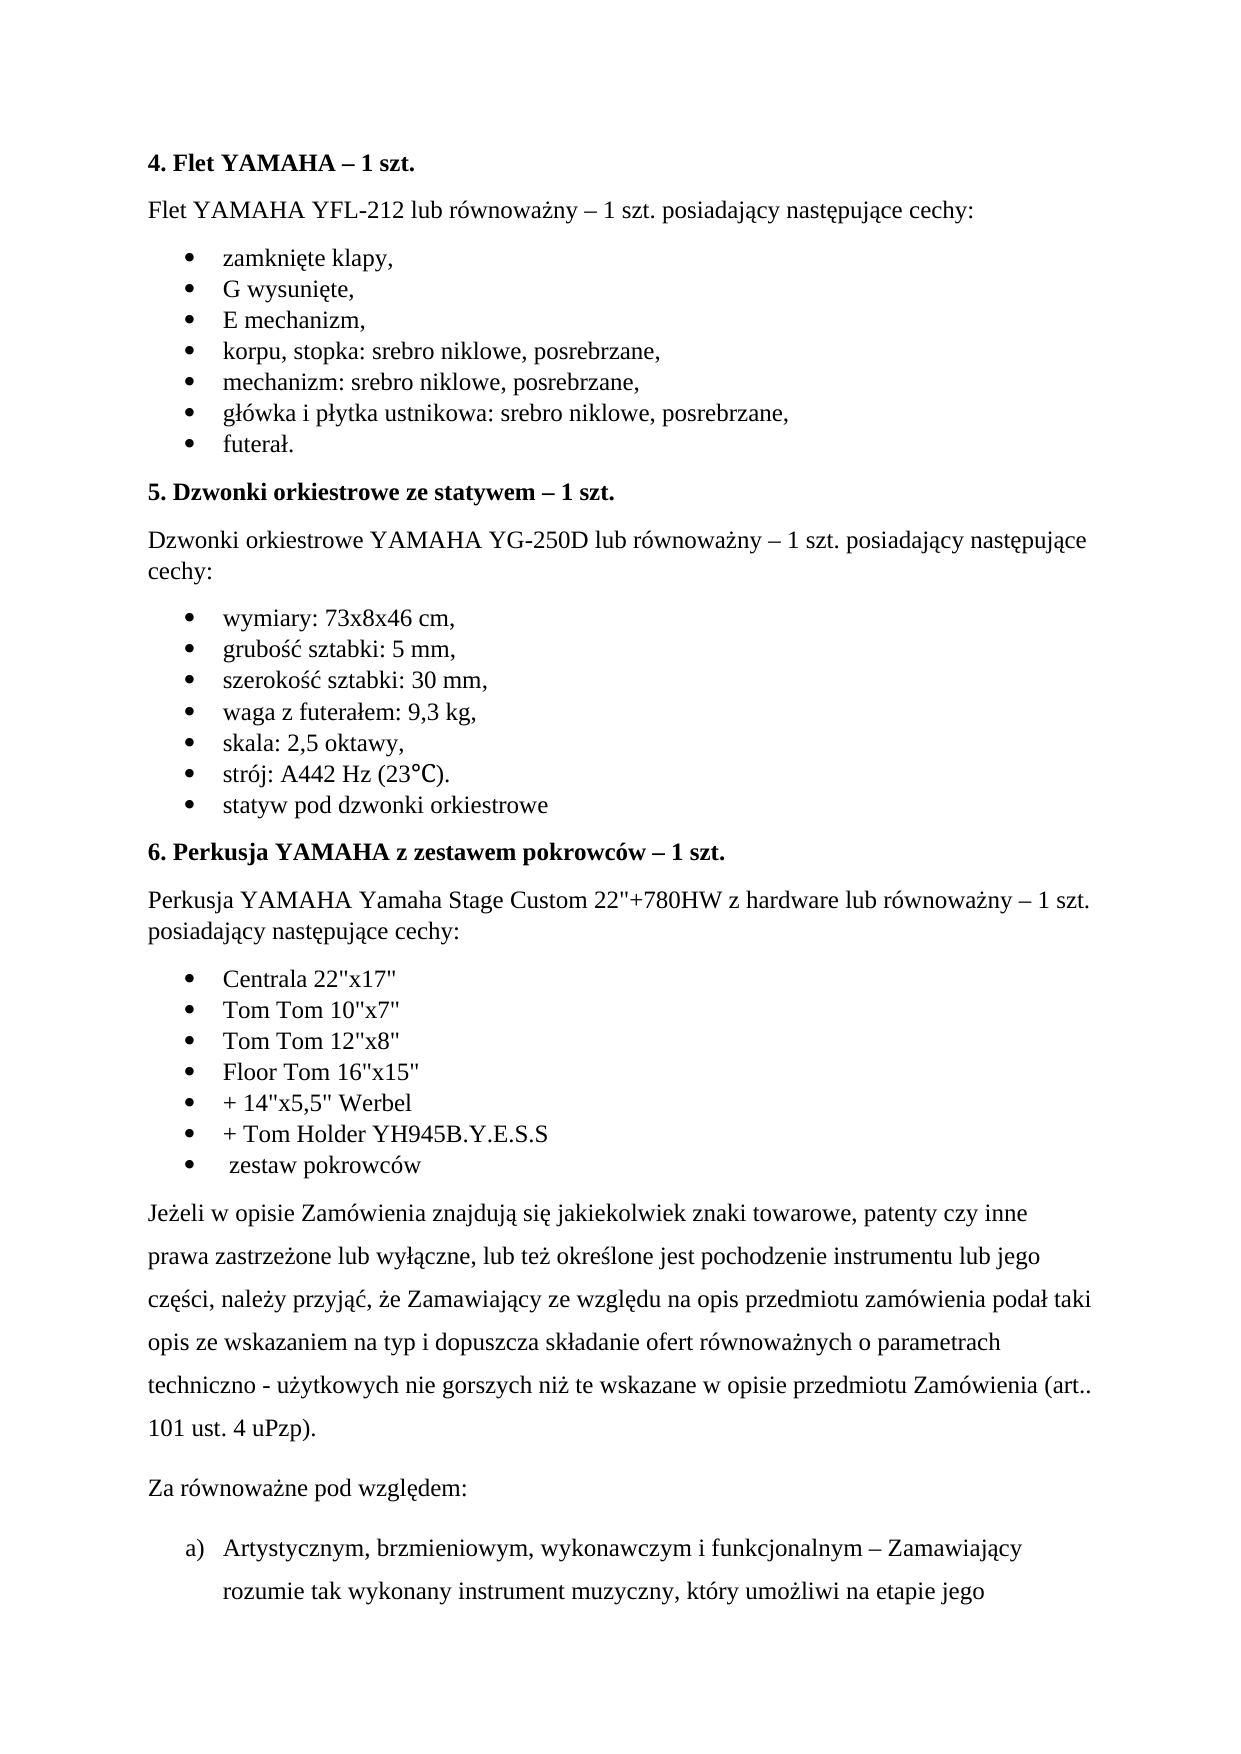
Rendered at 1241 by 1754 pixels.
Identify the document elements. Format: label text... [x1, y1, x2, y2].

list Floor Tom 16"x15" [185, 1057, 1093, 1086]
list waga z futerałem: 9,3 kg, [185, 697, 1093, 725]
list Tom Tom 10"x7" [185, 995, 1093, 1024]
list Centrala 22"x17" [185, 964, 1093, 993]
list mechanizm: srebro niklowe, posrebrzane, [185, 367, 1093, 396]
text Jeżeli w opisie Zamówienia znajdują się jakiekolwiek znaki towarowe, patenty czy inne prawa zastrzeżone lub wyłączne, lub też określone jest pochodzenie instrumentu lub jego części, należy przyjąć, że Zamawiający ze względu na opis przedmiotu zamówienia podał taki opis ze wskazaniem na typ i dopuszcza składanie ofert równoważnych o parametrach techniczno - użytkowych nie gorszych niż te wskazane w opisie przedmiotu Zamówienia (art.. 101 ust. 4 uPzp). [148, 1198, 1093, 1442]
text 5. Dzwonki orkiestrowe ze statywem – 1 szt. [148, 477, 1093, 506]
text Perkusja YAMAHA Yamaha Stage Custom 22"+780HW z hardware lub równoważny – 1 szt. posiadający następujące cechy: [148, 885, 1093, 945]
list zamknięte klapy, [185, 243, 1093, 272]
list główka i płytka ustnikowa: srebro niklowe, posrebrzane, [185, 398, 1093, 427]
list + Tom Holder YH945B.Y.E.S.S [185, 1119, 1093, 1148]
list + 14"x5,5" Werbel [185, 1088, 1093, 1117]
list statyw pod dzwonki orkiestrowe [185, 790, 1093, 818]
list skala: 2,5 oktawy, [185, 728, 1093, 756]
list wymiary: 73x8x46 cm, [185, 603, 1093, 632]
list grubość sztabki: 5 mm, [185, 634, 1093, 663]
list korpu, stopka: srebro niklowe, posrebrzane, [185, 336, 1093, 365]
text Flet YAMAHA YFL-212 lub równoważny – 1 szt. posiadający następujące cechy: [148, 195, 1093, 224]
list strój: A442 Hz (23℃). [185, 759, 1093, 787]
text 6. Perkusja YAMAHA z zestawem pokrowców – 1 szt. [148, 837, 1093, 866]
text 4. Flet YAMAHA – 1 szt. [148, 148, 1093, 176]
text Za równoważne pod względem: [148, 1473, 1093, 1502]
text Dzwonki orkiestrowe YAMAHA YG-250D lub równoważny – 1 szt. posiadający następujące cechy: [148, 525, 1093, 584]
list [185, 1533, 1093, 1605]
list G wysunięte, [185, 274, 1093, 303]
list zestaw pokrowców [185, 1150, 1093, 1179]
list szerokość sztabki: 30 mm, [185, 666, 1093, 694]
list futerał. [185, 429, 1093, 458]
list E mechanizm, [185, 305, 1093, 334]
list Tom Tom 12"x8" [185, 1026, 1093, 1055]
